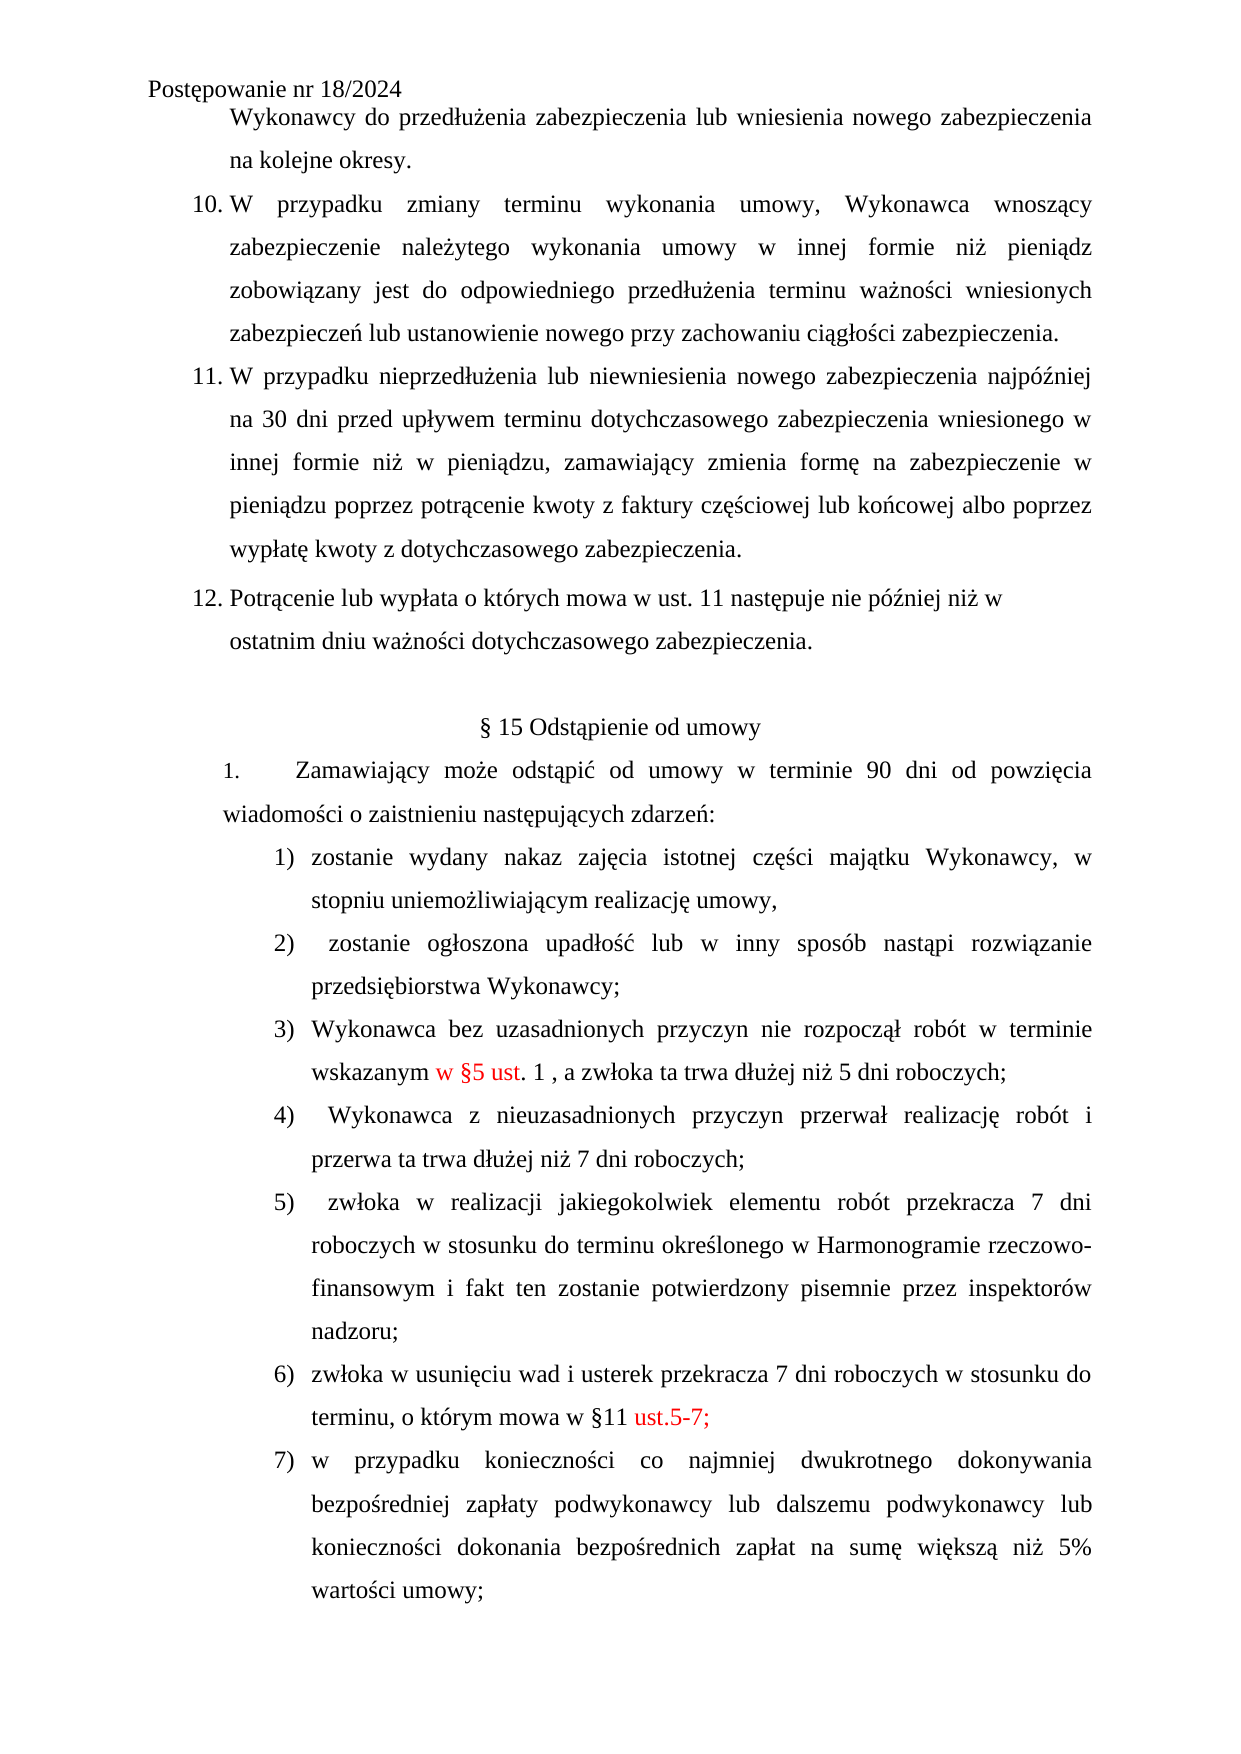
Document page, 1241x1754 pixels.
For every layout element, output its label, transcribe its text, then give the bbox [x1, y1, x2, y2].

list Potrącenie lub wypłata o których mowa w ust. 11 następuje nie później niż w ostatnim dniu ważności dotychczasowego zabezpieczenia. [192, 583, 1093, 655]
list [192, 102, 1093, 174]
list W przypadku nieprzedłużenia lub niewniesienia nowego zabezpieczenia najpóźniej na 30 dni przed upływem terminu dotychczasowego zabezpieczenia wniesionego w innej formie niż w pieniądzu, zamawiający zmienia formę na zabezpieczenie w pieniądzu poprzez potrącenie kwoty z faktury częściowej lub końcowej albo poprzez wypłatę kwoty z dotychczasowego zabezpieczenia. [192, 361, 1093, 562]
list zostanie ogłoszona upadłość lub w inny sposób nastąpi rozwiązanie przedsiębiorstwa Wykonawcy; [274, 928, 1093, 1000]
list Wykonawca z nieuzasadnionych przyczyn przerwał realizację robót i przerwa ta trwa dłużej niż 7 dni roboczych; [274, 1101, 1093, 1172]
list Zamawiający może odstąpić od umowy w terminie 90 dni od powzięcia wiadomości o zaistnieniu następujących zdarzeń: [223, 756, 1093, 827]
list Wykonawca bez uzasadnionych przyczyn nie rozpoczął robót w terminie wskazanym w §5 ust. 1 , a zwłoka ta trwa dłużej niż 5 dni roboczych; [274, 1014, 1093, 1086]
list zostanie wydany nakaz zajęcia istotnej części majątku Wykonawcy, w stopniu uniemożliwiającym realizację umowy, [274, 842, 1093, 914]
list zwłoka w realizacji jakiegokolwiek elementu robót przekracza 7 dni roboczych w stosunku do terminu określonego w Harmonogramie rzeczowo-finansowym i fakt ten zostanie potwierdzony pisemnie przez inspektorów nadzoru; [274, 1187, 1093, 1345]
list w przypadku konieczności co najmniej dwukrotnego dokonywania bezpośredniej zapłaty podwykonawcy lub dalszemu podwykonawcy lub konieczności dokonania bezpośrednich zapłat na sumę większą niż 5% wartości umowy; [274, 1446, 1093, 1604]
list § 15 Odstąpienie od umowy [148, 712, 1093, 741]
list zwłoka w usunięciu wad i usterek przekracza 7 dni roboczych w stosunku do terminu, o którym mowa w §11 ust.5-7; [274, 1359, 1093, 1431]
list W przypadku zmiany terminu wykonania umowy, Wykonawca wnoszący zabezpieczenie należytego wykonania umowy w innej formie niż pieniądz zobowiązany jest do odpowiedniego przedłużenia terminu ważności wniesionych zabezpieczeń lub ustanowienie nowego przy zachowaniu ciągłości zabezpieczenia. [192, 189, 1093, 347]
